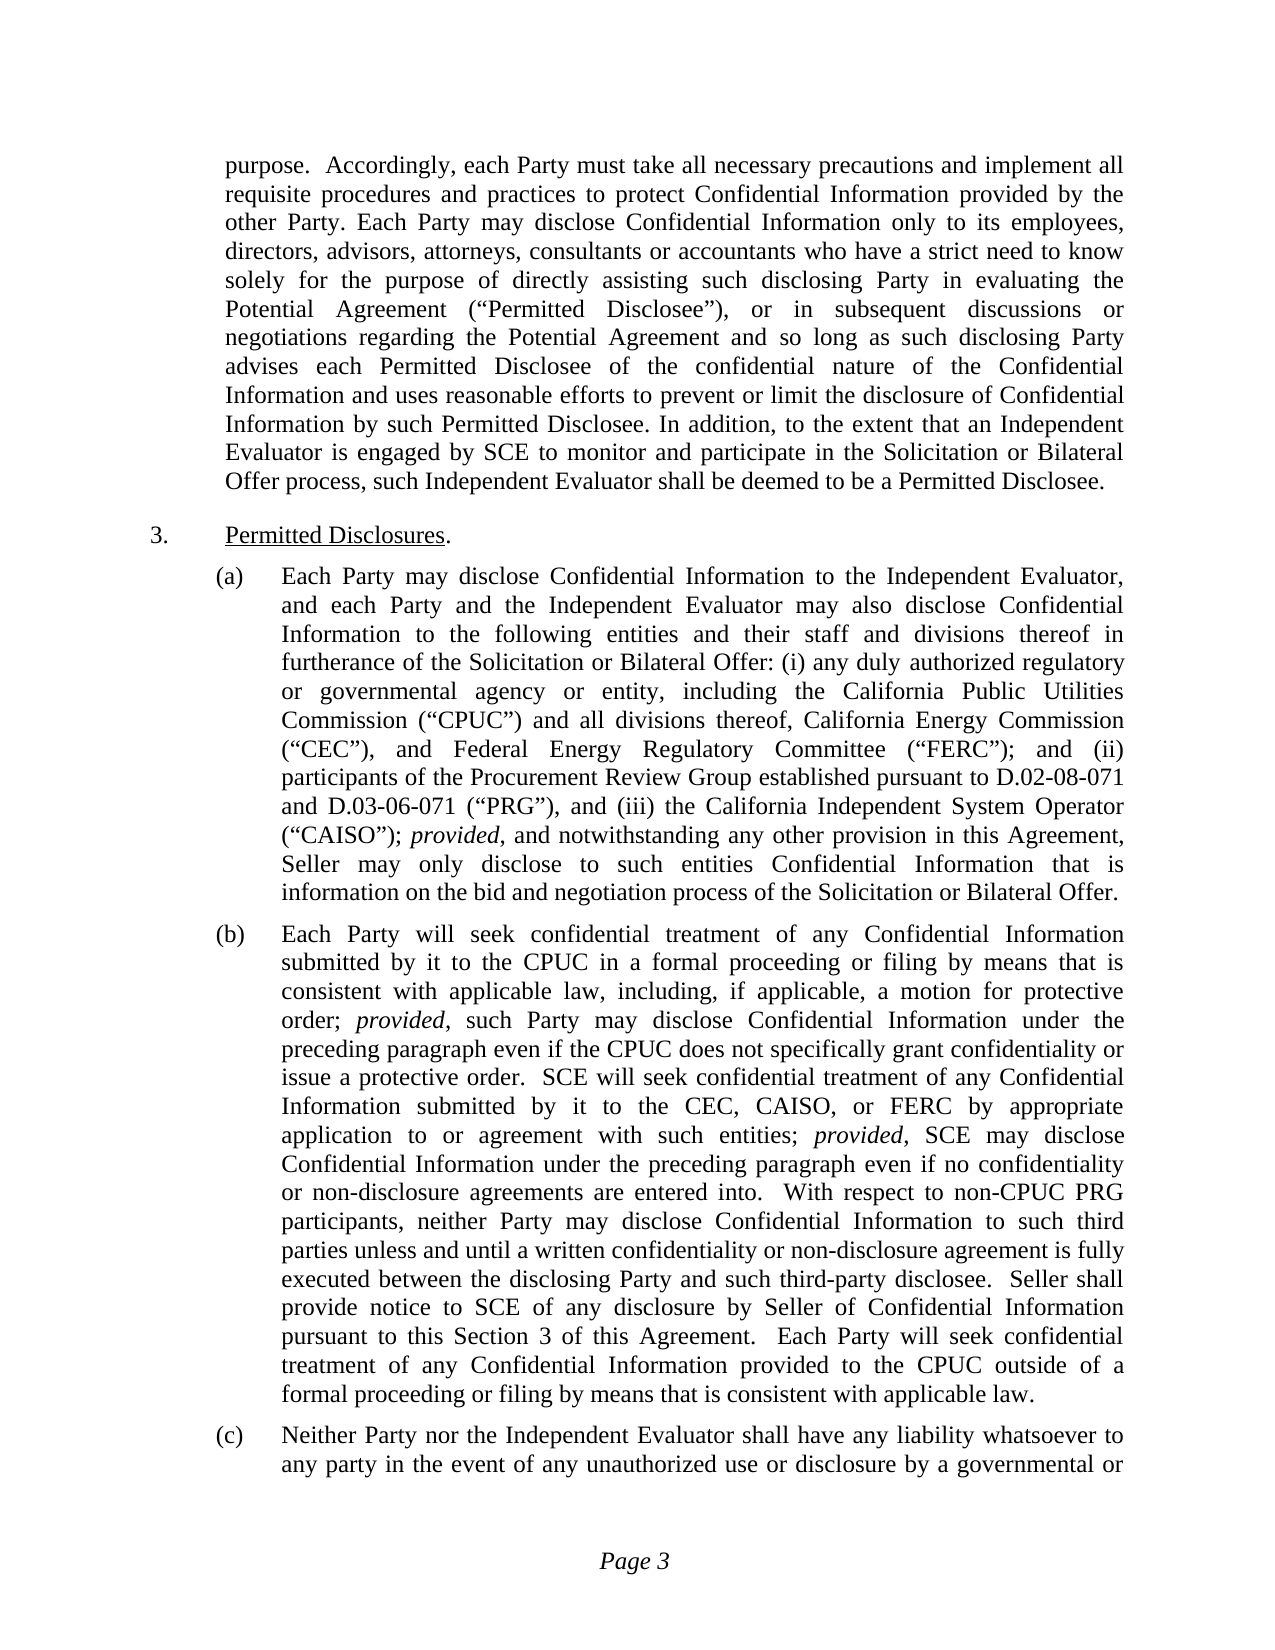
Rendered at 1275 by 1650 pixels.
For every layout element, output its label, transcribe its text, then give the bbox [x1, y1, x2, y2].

list Each Party may disclose Confidential Information to the Independent Evaluator, and each Party and the Independent Evaluator may also disclose Confidential Information to the following entities and their staff and divisions thereof in furtherance of the Solicitation or Bilateral Offer: (i) any duly authorized regulatory or governmental agency or entity, including the California Public Utilities Commission (“CPUC”) and all divisions thereof, California Energy Commission (“CEC”), and Federal Energy Regulatory Committee (“FERC”); and (ii) participants of the Procurement Review Group established pursuant to D.02-08-071 and D.03-06-071 (“PRG”), and (iii) the California Independent System Operator (“CAISO”); provided, and notwithstanding any other provision in this Agreement, Seller may only disclose to such entities Confidential Information that is information on the bid and negotiation process of the Solicitation or Bilateral Offer. [216, 561, 1125, 906]
text 3. Permitted Disclosures. [150, 520, 1125, 549]
list Each Party will seek confidential treatment of any Confidential Information submitted by it to the CPUC in a formal proceeding or filing by means that is consistent with applicable law, including, if applicable, a motion for protective order; provided, such Party may disclose Confidential Information under the preceding paragraph even if the CPUC does not specifically grant confidentiality or issue a protective order. SCE will seek confidential treatment of any Confidential Information submitted by it to the CEC, CAISO, or FERC by appropriate application to or agreement with such entities; provided, SCE may disclose Confidential Information under the preceding paragraph even if no confidentiality or non-disclosure agreements are entered into. With respect to non-CPUC PRG participants, neither Party may disclose Confidential Information to such third parties unless and until a written confidentiality or non-disclosure agreement is fully executed between the disclosing Party and such third-party disclosee. Seller shall provide notice to SCE of any disclosure by Seller of Confidential Information pursuant to this Section 3 of this Agreement. Each Party will seek confidential treatment of any Confidential Information provided to the CPUC outside of a formal proceeding or filing by means that is consistent with applicable law. [216, 919, 1125, 1407]
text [150, 150, 1125, 495]
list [216, 1420, 1125, 1477]
